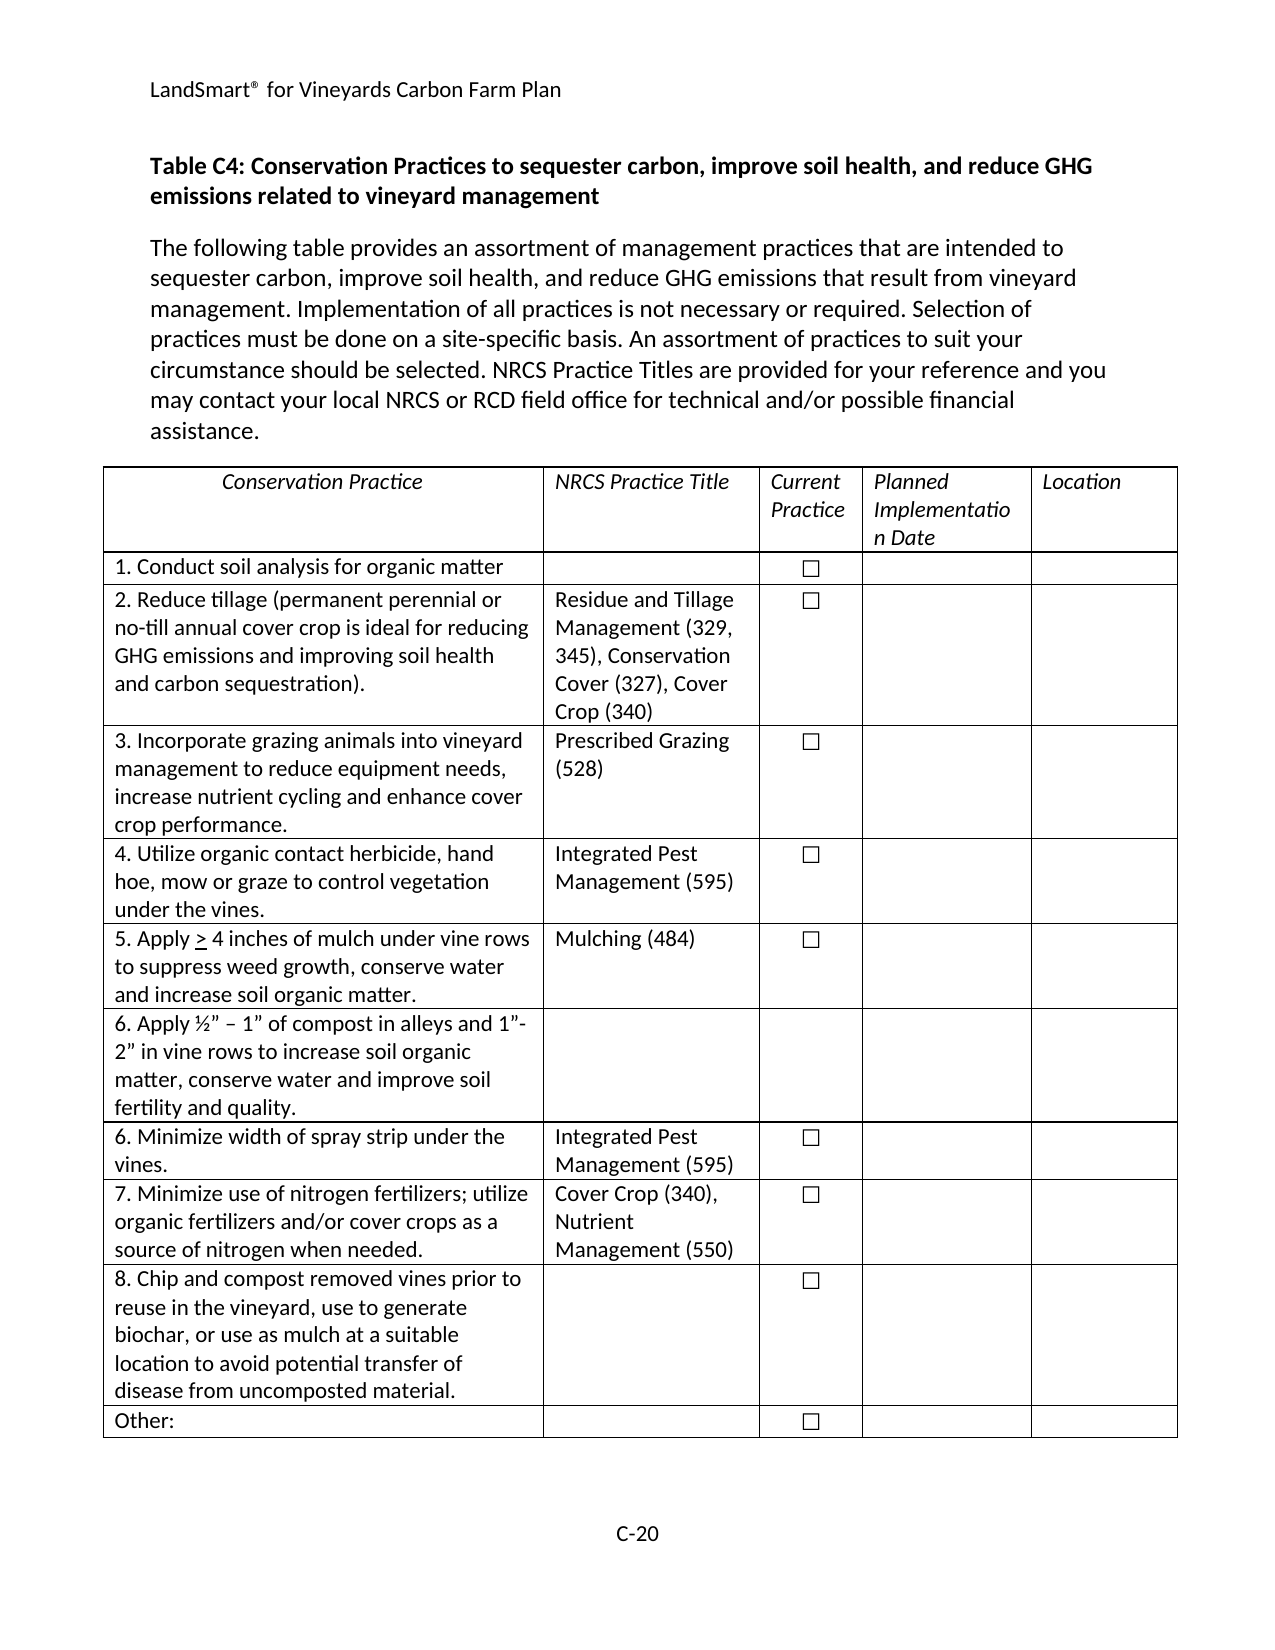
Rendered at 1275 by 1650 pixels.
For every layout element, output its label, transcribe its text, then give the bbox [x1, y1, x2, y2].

table_cell 4. Utilize organic contact herbicide, hand hoe, mow or graze to control vegetation under the vines. [104, 839, 543, 923]
table_cell [863, 553, 1031, 584]
table_cell [1032, 726, 1177, 838]
text The following table provides an assortment of management practices that are intended to sequester carbon, improve soil health, and reduce GHG emissions that result from vineyard management. Implementation of all practices is not necessary or required. Selection of practices must be done on a site-specific basis. An assortment of practices to suit your circumstance should be selected. NRCS Practice Titles are provided for your reference and you may contact your local NRCS or RCD field office for technical and/or possible financial assistance. [150, 232, 1125, 446]
table_cell [1032, 839, 1177, 923]
table_cell Prescribed Grazing (528) [544, 726, 759, 838]
table_cell [1032, 585, 1177, 725]
table_cell [863, 585, 1031, 725]
table_header Conservation Practice [104, 468, 543, 551]
table_cell Integrated Pest Management (595) [544, 839, 759, 923]
table_cell [544, 553, 759, 584]
table_cell [760, 1009, 862, 1121]
table_cell [863, 1009, 1031, 1121]
table_cell [863, 726, 1031, 838]
table_cell [863, 1265, 1031, 1405]
table_cell [863, 1123, 1031, 1178]
table_cell [1032, 924, 1177, 1008]
table_cell 3. Incorporate grazing animals into vineyard management to reduce equipment needs, increase nutrient cycling and enhance cover crop performance. [104, 726, 543, 838]
table_cell [863, 924, 1031, 1008]
table_cell [863, 839, 1031, 923]
table_cell Integrated Pest Management (595) [544, 1123, 759, 1178]
table_cell 8. Chip and compost removed vines prior to reuse in the vineyard, use to generate biochar, or use as mulch at a suitable location to avoid potential transfer of disease from uncomposted material. [104, 1265, 543, 1405]
table_header Current Practice [760, 468, 862, 551]
table_cell 6. Apply ½” – 1” of compost in alleys and 1”-2” in vine rows to increase soil organic matter, conserve water and improve soil fertility and quality. [104, 1009, 543, 1121]
table_cell [863, 1406, 1031, 1437]
table_cell [544, 1406, 759, 1437]
table_cell Other: [104, 1406, 543, 1437]
table_cell 1. Conduct soil analysis for organic matter [104, 553, 543, 584]
text Table C4: Conservation Practices to sequester carbon, improve soil health, and reduce GHG emissions related to vineyard management [150, 150, 1125, 211]
table_header Planned Implementation Date [863, 468, 1031, 551]
table_cell 6. Minimize width of spray strip under the vines. [104, 1123, 543, 1178]
table_cell [1032, 1265, 1177, 1405]
table_cell [1032, 553, 1177, 584]
table_header NRCS Practice Title [544, 468, 759, 551]
table_cell [544, 1009, 759, 1121]
table_cell [544, 1265, 759, 1405]
table_cell [1032, 1009, 1177, 1121]
table_cell [1032, 1180, 1177, 1263]
table_cell 2. Reduce tillage (permanent perennial or no-till annual cover crop is ideal for reducing GHG emissions and improving soil health and carbon sequestration). [104, 585, 543, 725]
table_cell Residue and Tillage Management (329, 345), Conservation Cover (327), Cover Crop (340) [544, 585, 759, 725]
table_header Location [1032, 468, 1177, 551]
table_cell [1032, 1123, 1177, 1178]
table_cell Cover Crop (340), Nutrient Management (550) [544, 1180, 759, 1263]
table_cell Mulching (484) [544, 924, 759, 1008]
table_cell 7. Minimize use of nitrogen fertilizers; utilize organic fertilizers and/or cover crops as a source of nitrogen when needed. [104, 1180, 543, 1263]
table_cell [863, 1180, 1031, 1263]
table_cell [1032, 1406, 1177, 1437]
table_cell 5. Apply > 4 inches of mulch under vine rows to suppress weed growth, conserve water and increase soil organic matter. [104, 924, 543, 1008]
